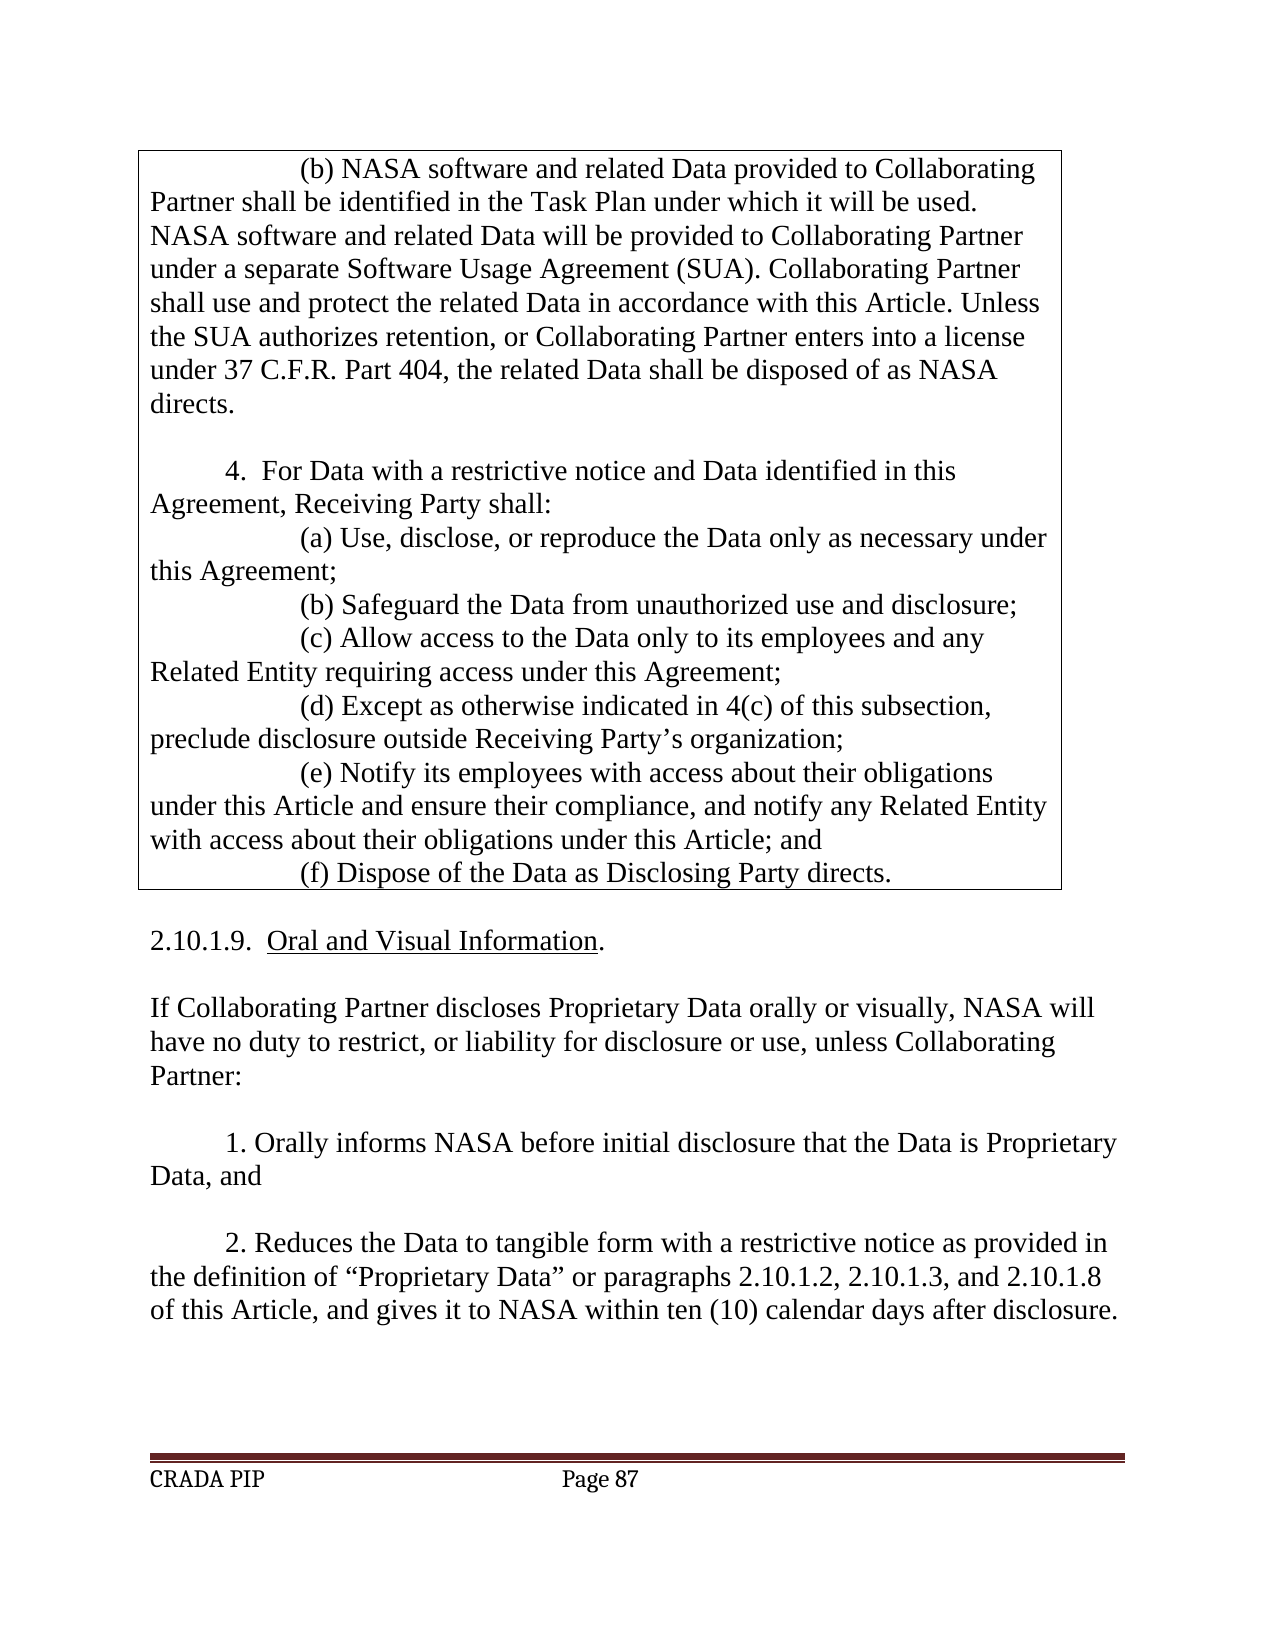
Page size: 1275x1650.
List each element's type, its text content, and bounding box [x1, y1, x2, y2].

text 1. Orally informs NASA before initial disclosure that the Data is Proprietary Data, and [150, 1125, 1125, 1192]
text If Collaborating Partner discloses Proprietary Data orally or visually, NASA will have no duty to restrict, or liability for disclosure or use, unless Collaborating Partner: [150, 991, 1125, 1091]
text 2. Reduces the Data to tangible form with a restrictive notice as provided in the definition of “Proprietary Data” or paragraphs 2.10.1.2, 2.10.1.3, and 2.10.1.8 of this Article, and gives it to NASA within ten (10) calendar days after disclosure. [150, 1225, 1125, 1326]
text 2.10.1.9. Oral and Visual Information. [150, 923, 1125, 957]
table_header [139, 151, 1061, 889]
